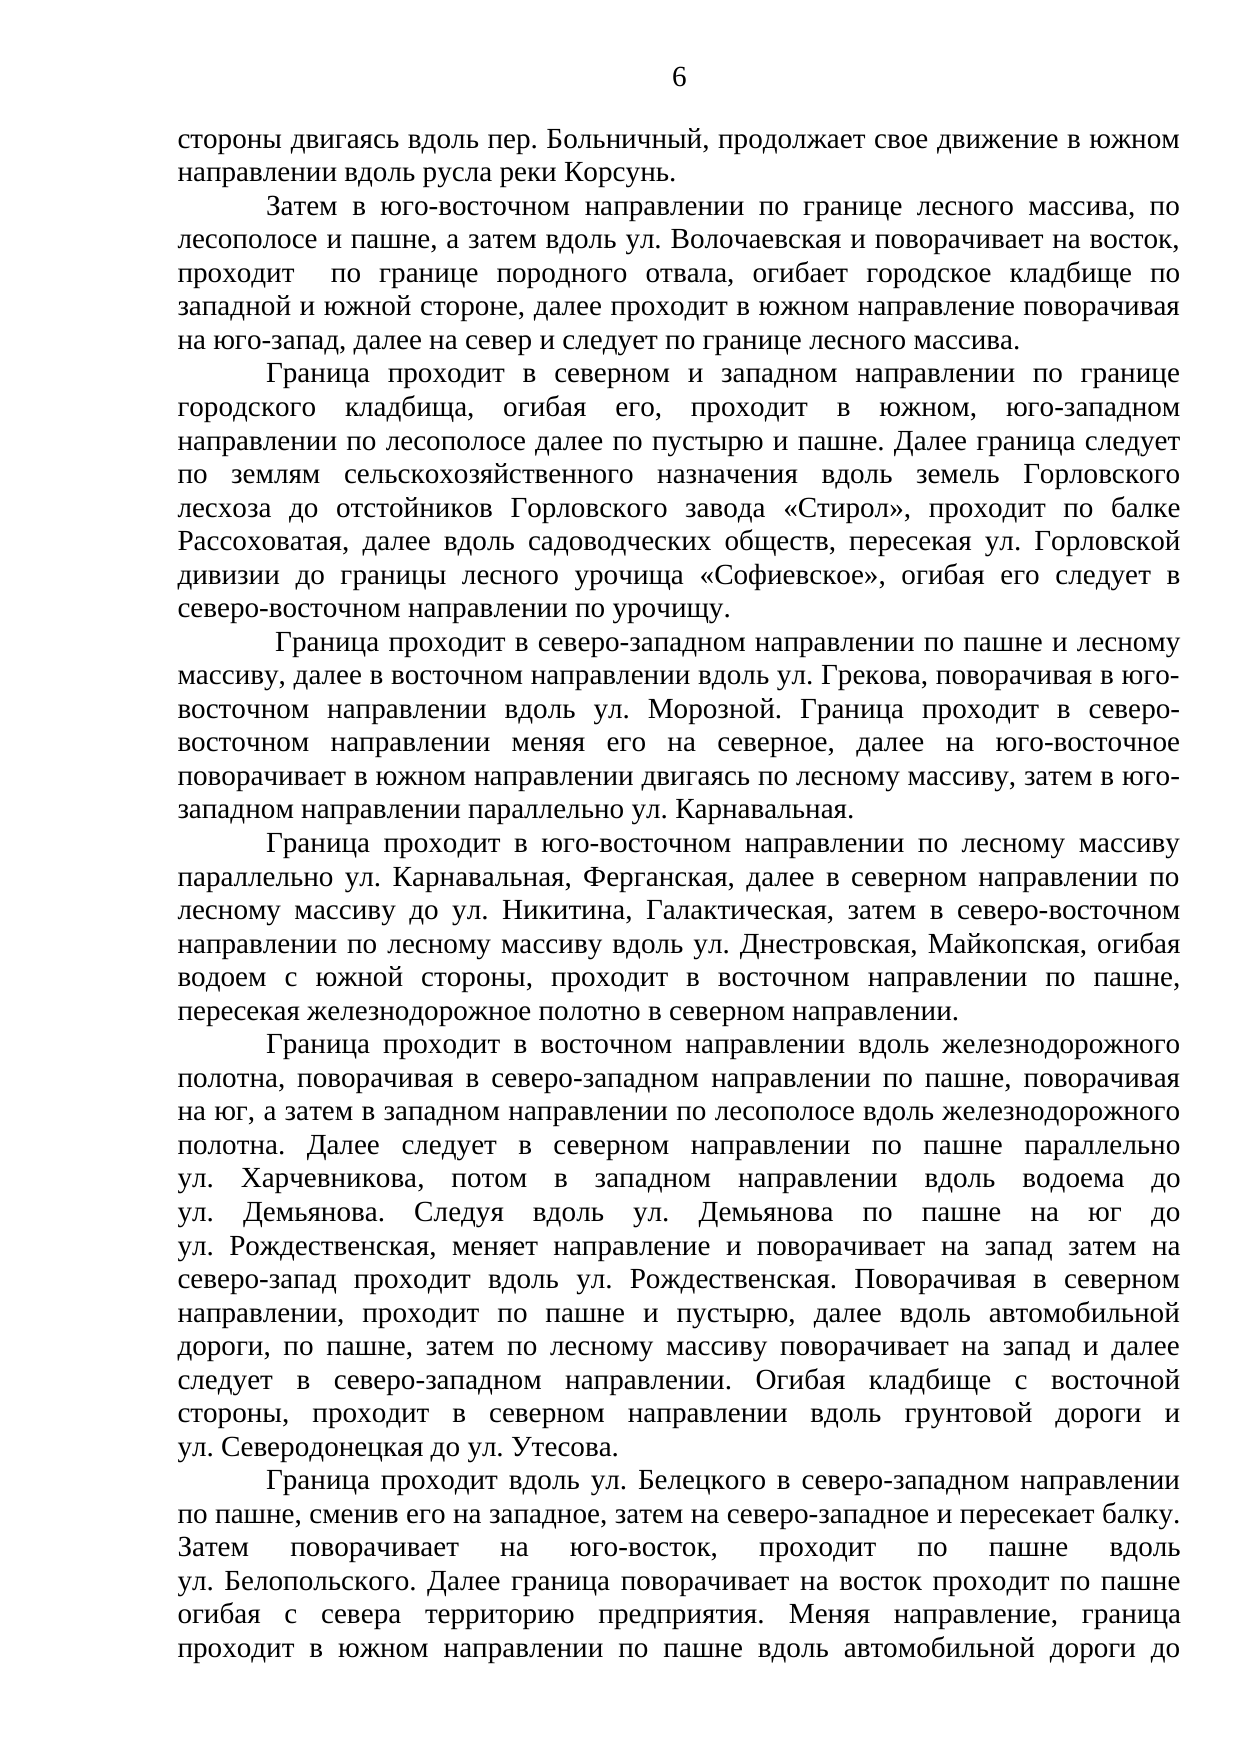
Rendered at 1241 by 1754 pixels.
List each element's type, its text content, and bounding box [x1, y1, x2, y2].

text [177, 121, 1181, 188]
text Граница проходит в юго-восточном направлении по лесному массиву параллельно ул. Карнавальная, Ферганская, далее в северном направлении по лесному массиву до ул. Никитина, Галактическая, затем в северо-восточном направлении по лесному массиву вдоль ул. Днестровская, Майкопская, огибая водоем с южной стороны, проходит в восточном направлении по пашне, пересекая железнодорожное полотно в северном направлении. [177, 825, 1181, 1026]
text Затем в юго-восточном направлении по границе лесного массива, по лесополосе и пашне, а затем вдоль ул. Волочаевская и поворачивает на восток, проходит по границе породного отвала, огибает городское кладбище по западной и южной стороне, далее проходит в южном направление поворачивая на юго-запад, далее на север и следует по границе лесного массива. [177, 188, 1181, 356]
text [177, 1462, 1181, 1664]
text Граница проходит в северо-западном направлении по пашне и лесному массиву, далее в восточном направлении вдоль ул. Грекова, поворачивая в юго-восточном направлении вдоль ул. Морозной. Граница проходит в северо-восточном направлении меняя его на северное, далее на юго-восточное поворачивает в южном направлении двигаясь по лесному массиву, затем в юго-западном направлении параллельно ул. Карнавальная. [177, 624, 1181, 825]
text Граница проходит в восточном направлении вдоль железнодорожного полотна, поворачивая в северо-западном направлении по пашне, поворачивая на юг, а затем в западном направлении по лесополосе вдоль железнодорожного полотна. Далее следует в северном направлении по пашне параллельно ул. Харчевникова, потом в западном направлении вдоль водоема до ул. Демьянова. Следуя вдоль ул. Демьянова по пашне на юг до ул. Рождественская, меняет направление и поворачивает на запад затем на северо-запад проходит вдоль ул. Рождественская. Поворачивая в северном направлении, проходит по пашне и пустырю, далее вдоль автомобильной дороги, по пашне, затем по лесному массиву поворачивает на запад и далее следует в северо-западном направлении. Огибая кладбище с восточной стороны, проходит в северном направлении вдоль грунтовой дороги и ул. Северодонецкая до ул. Утесова. [177, 1026, 1181, 1462]
text Граница проходит в северном и западном направлении по границе городского кладбища, огибая его, проходит в южном, юго-западном направлении по лесополосе далее по пустырю и пашне. Далее граница следует по землям сельскохозяйственного назначения вдоль земель Горловского лесхоза до отстойников Горловского завода «Стирол», проходит по балке Рассоховатая, далее вдоль садоводческих обществ, пересекая ул. Горловской дивизии до границы лесного урочища «Софиевское», огибая его следует в северо-восточном направлении по урочищу. [177, 356, 1181, 624]
